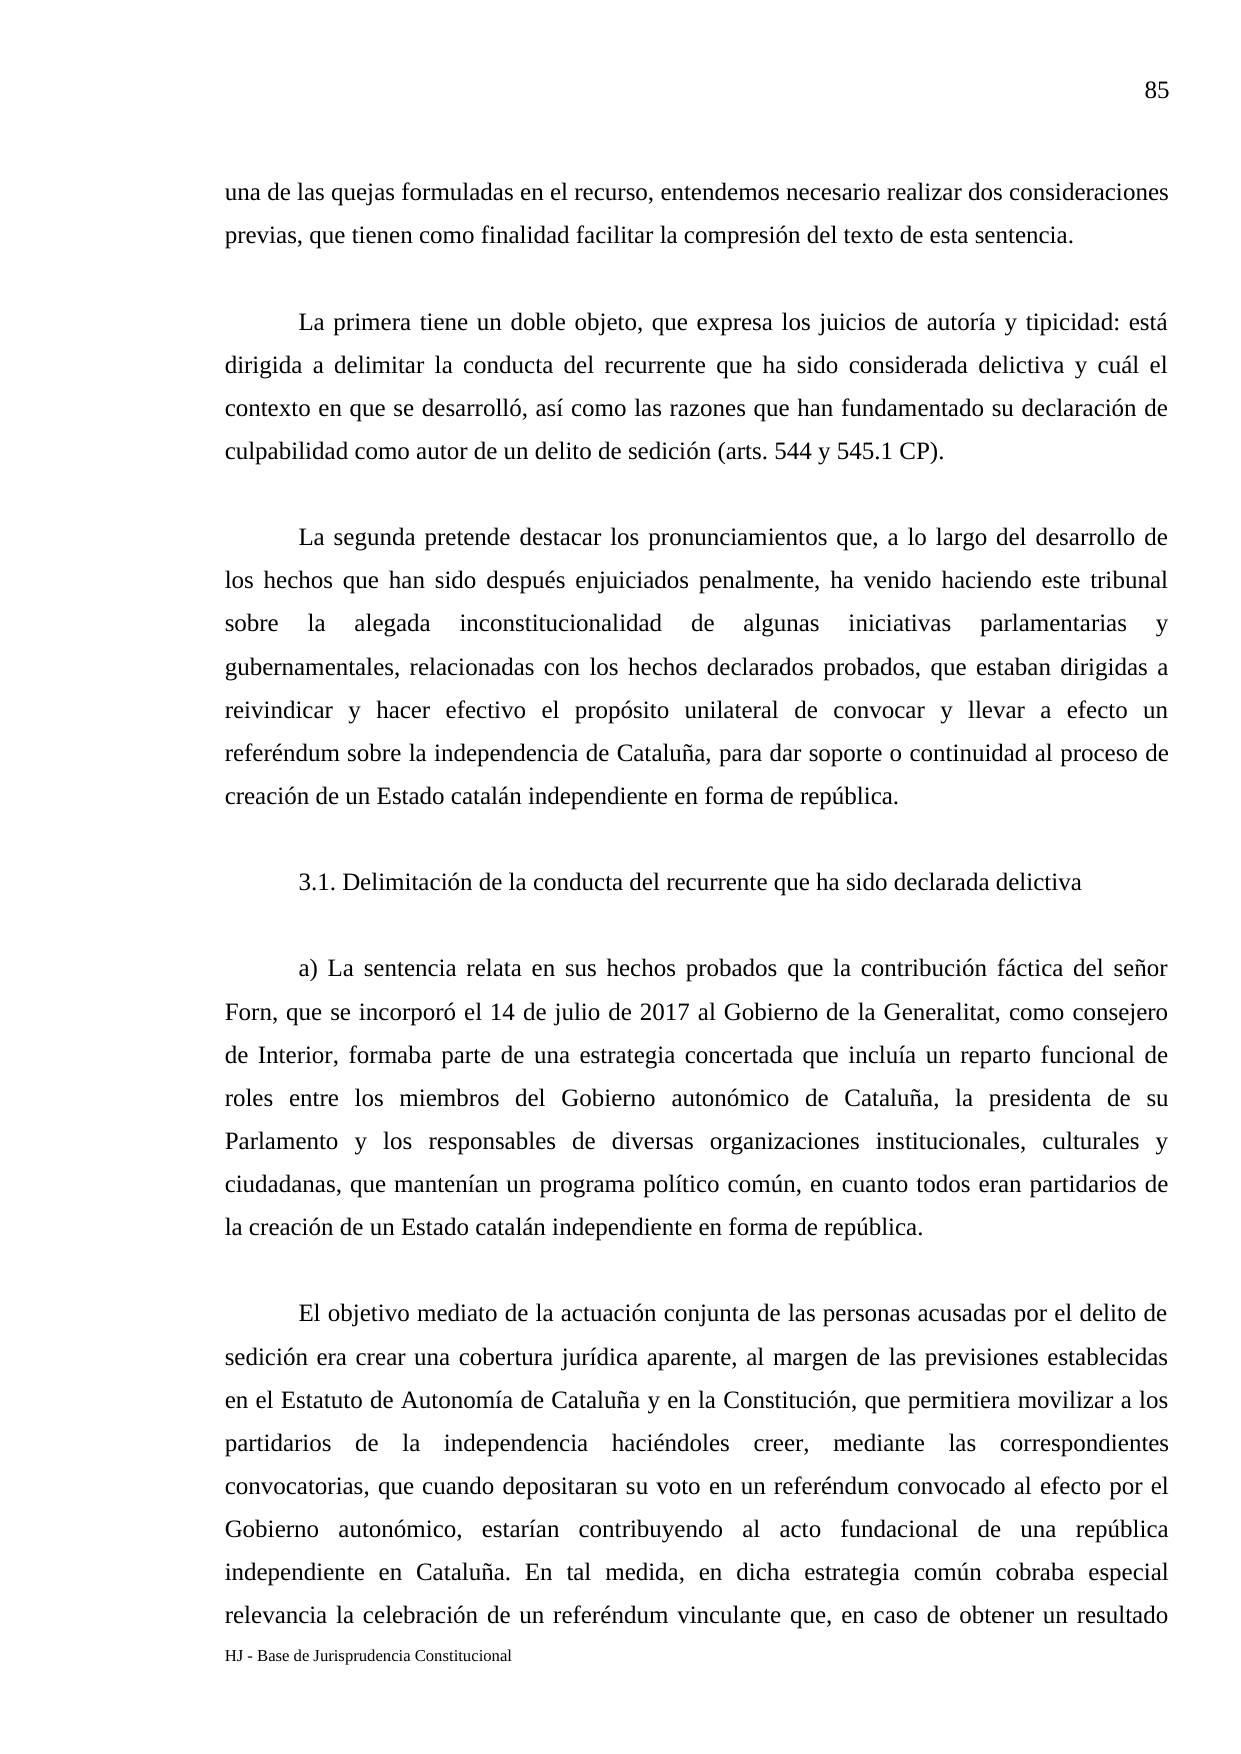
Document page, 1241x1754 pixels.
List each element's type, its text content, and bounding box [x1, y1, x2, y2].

text 3.1. Delimitación de la conducta del recurrente que ha sido declarada delictiva [224, 867, 1169, 896]
text La segunda pretende destacar los pronunciamientos que, a lo largo del desarrollo de los hechos que han sido después enjuiciados penalmente, ha venido haciendo este tribunal sobre la alegada inconstitucionalidad de algunas iniciativas parlamentarias y gubernamentales, relacionadas con los hechos declarados probados, que estaban dirigidas a reivindicar y hacer efectivo el propósito unilateral de convocar y llevar a efecto un referéndum sobre la independencia de Cataluña, para dar soporte o continuidad al proceso de creación de un Estado catalán independiente en forma de república. [224, 522, 1169, 810]
text a) La sentencia relata en sus hechos probados que la contribución fáctica del señor Forn, que se incorporó el 14 de julio de 2017 al Gobierno de la Generalitat, como consejero de Interior, formaba parte de una estrategia concertada que incluía un reparto funcional de roles entre los miembros del Gobierno autonómico de Cataluña, la presidenta de su Parlamento y los responsables de diversas organizaciones institucionales, culturales y ciudadanas, que mantenían un programa político común, en cuanto todos eran partidarios de la creación de un Estado catalán independiente en forma de república. [224, 953, 1169, 1241]
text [224, 177, 1169, 249]
text La primera tiene un doble objeto, que expresa los juicios de autoría y tipicidad: está dirigida a delimitar la conducta del recurrente que ha sido considerada delictiva y cuál el contexto en que se desarrolló, así como las razones que han fundamentado su declaración de culpabilidad como autor de un delito de sedición (arts. 544 y 545.1 CP). [224, 307, 1169, 465]
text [224, 1298, 1169, 1629]
